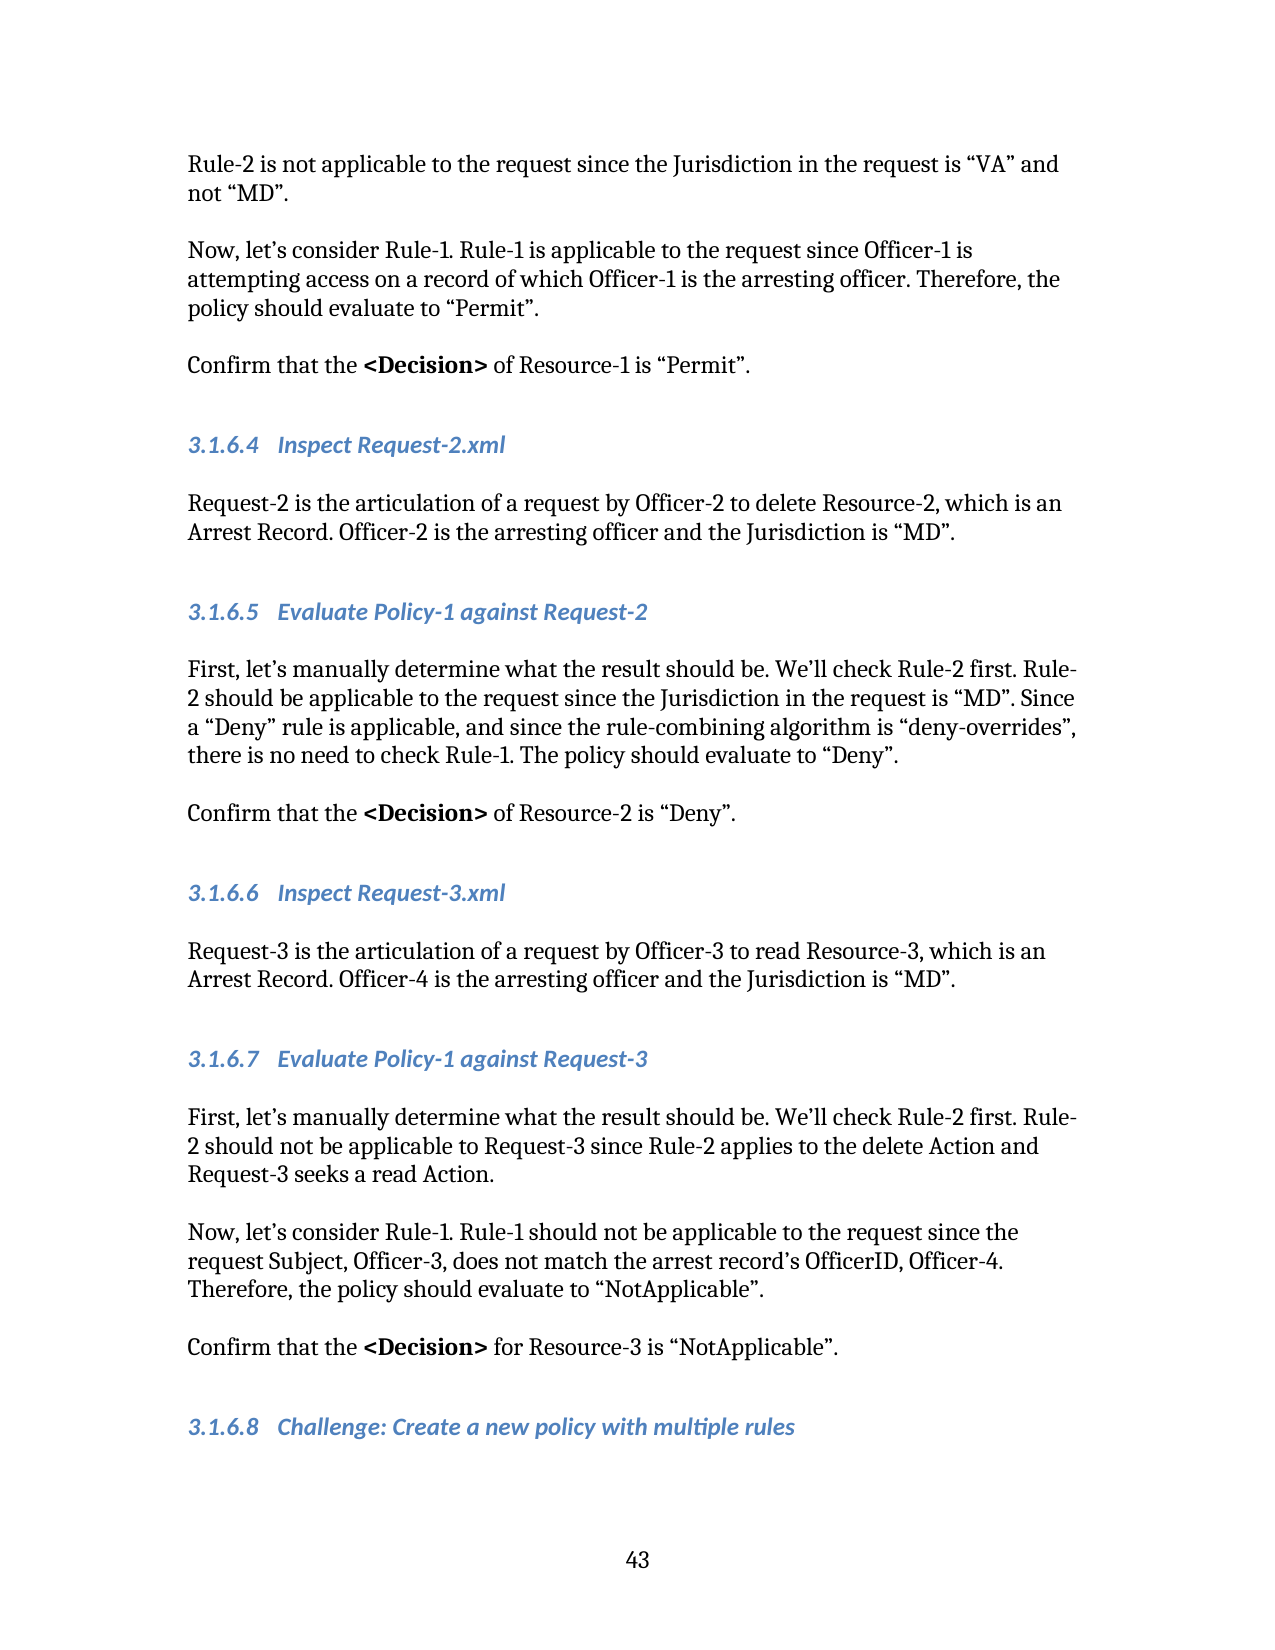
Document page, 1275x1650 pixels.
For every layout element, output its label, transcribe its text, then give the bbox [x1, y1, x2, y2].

text Now, let’s consider Rule-1. Rule-1 should not be applicable to the request since the request Subject, Officer-3, does not match the arrest record’s OfficerID, Officer-4. Therefore, the policy should evaluate to “NotApplicable”. [187, 1218, 1087, 1304]
text Request-2 is the articulation of a request by Officer-2 to delete Resource-2, which is an Arrest Record. Officer-2 is the arresting officer and the Jurisdiction is “MD”. [187, 489, 1087, 546]
subtitle Inspect Request-2.xml [187, 429, 1087, 460]
text Confirm that the <Decision> of Resource-1 is “Permit”. [187, 351, 1087, 380]
subtitle Evaluate Policy-1 against Request-2 [187, 596, 1087, 626]
text Confirm that the <Decision> of Resource-2 is “Deny”. [187, 799, 1087, 828]
subtitle Evaluate Policy-1 against Request-3 [187, 1044, 1087, 1074]
subtitle Challenge: Create a new policy with multiple rules [187, 1411, 1087, 1442]
text First, let’s manually determine what the result should be. We’ll check Rule-2 first. Rule-2 should be applicable to the request since the Jurisdiction in the request is “MD”. Since a “Deny” rule is applicable, and since the rule-combining algorithm is “deny-overrides”, there is no need to check Rule-1. The policy should evaluate to “Deny”. [187, 655, 1087, 770]
text Now, let’s consider Rule-1. Rule-1 is applicable to the request since Officer-1 is attempting access on a record of which Officer-1 is the arresting officer. Therefore, the policy should evaluate to “Permit”. [187, 236, 1087, 322]
subtitle Inspect Request-3.xml [187, 877, 1087, 908]
text First, let’s manually determine what the result should be. We’ll check Rule-2 first. Rule-2 should not be applicable to Request-3 since Rule-2 applies to the delete Action and Request-3 seeks a read Action. [187, 1103, 1087, 1189]
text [187, 150, 1087, 207]
text Confirm that the <Decision> for Resource-3 is “NotApplicable”. [187, 1333, 1087, 1362]
text Request-3 is the articulation of a request by Officer-3 to read Resource-3, which is an Arrest Record. Officer-4 is the arresting officer and the Jurisdiction is “MD”. [187, 937, 1087, 994]
